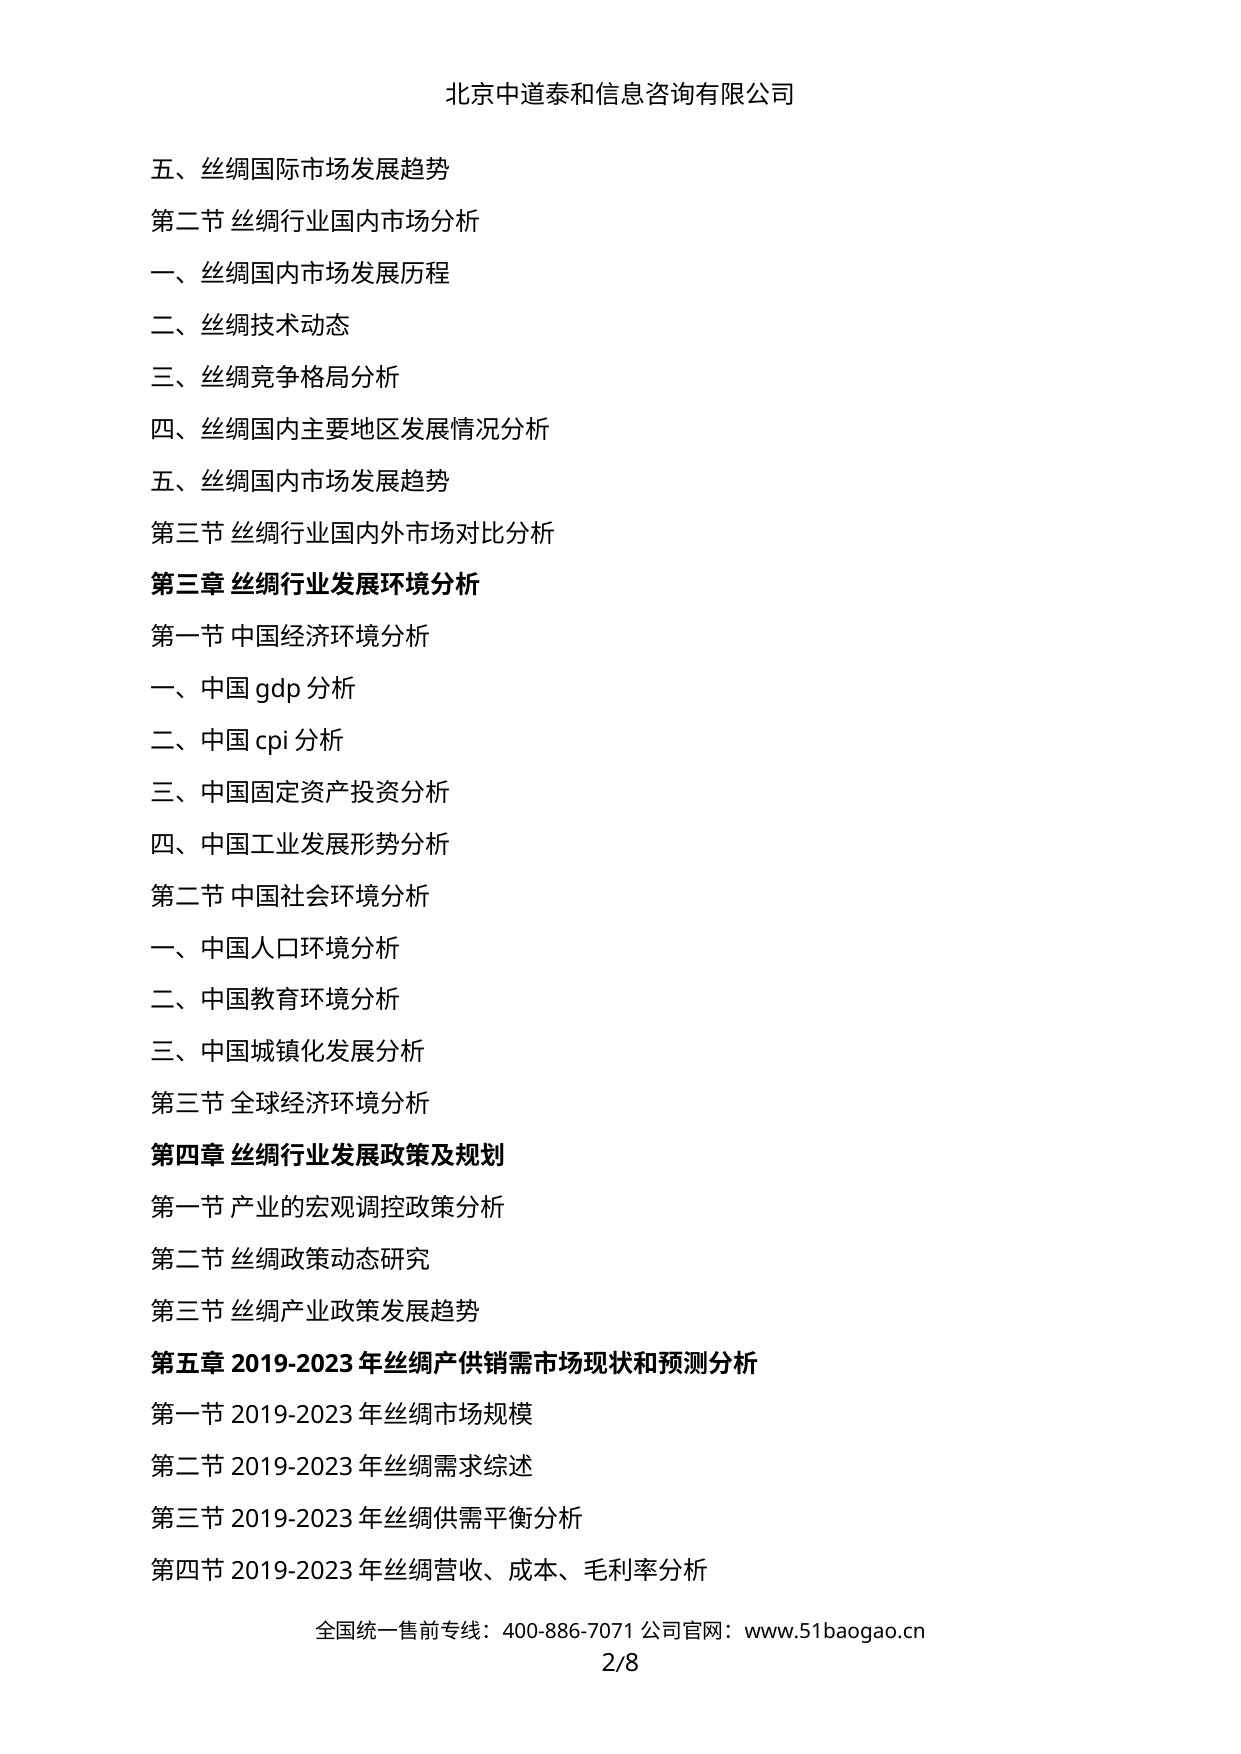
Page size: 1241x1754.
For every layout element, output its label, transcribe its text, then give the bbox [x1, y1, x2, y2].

text 二、丝绸技术动态 [150, 306, 1090, 342]
text 三、丝绸竞争格局分析 [150, 357, 1090, 394]
text 三、中国固定资产投资分析 [150, 772, 1090, 809]
text 第五章 2019-2023年丝绸产供销需市场现状和预测分析 [150, 1343, 1090, 1379]
text 五、丝绸国内市场发展趋势 [150, 461, 1090, 497]
text 一、丝绸国内市场发展历程 [150, 254, 1090, 290]
text 四、丝绸国内主要地区发展情况分析 [150, 409, 1090, 446]
text 第三节 全球经济环境分析 [150, 1084, 1090, 1120]
text 第一节 2019-2023年丝绸市场规模 [150, 1395, 1090, 1431]
text 第一节 中国经济环境分析 [150, 617, 1090, 653]
text 二、中国cpi分析 [150, 721, 1090, 757]
text 第三节 丝绸产业政策发展趋势 [150, 1291, 1090, 1327]
text 第三节 2019-2023年丝绸供需平衡分析 [150, 1499, 1090, 1535]
text 第四节 2019-2023年丝绸营收、成本、毛利率分析 [150, 1551, 1090, 1587]
text 第一节 产业的宏观调控政策分析 [150, 1187, 1090, 1224]
text 四、中国工业发展形势分析 [150, 824, 1090, 861]
text 一、中国人口环境分析 [150, 928, 1090, 964]
text 第三节 丝绸行业国内外市场对比分析 [150, 513, 1090, 549]
text 一、中国gdp分析 [150, 669, 1090, 705]
text 二、中国教育环境分析 [150, 980, 1090, 1016]
text 第三章 丝绸行业发展环境分析 [150, 565, 1090, 601]
text 第四章 丝绸行业发展政策及规划 [150, 1136, 1090, 1172]
text 第二节 2019-2023年丝绸需求综述 [150, 1447, 1090, 1483]
text 第二节 丝绸行业国内市场分析 [150, 202, 1090, 238]
text 三、中国城镇化发展分析 [150, 1032, 1090, 1068]
text 五、丝绸国际市场发展趋势 [150, 150, 1090, 186]
text 第二节 中国社会环境分析 [150, 876, 1090, 912]
text 第二节 丝绸政策动态研究 [150, 1239, 1090, 1276]
